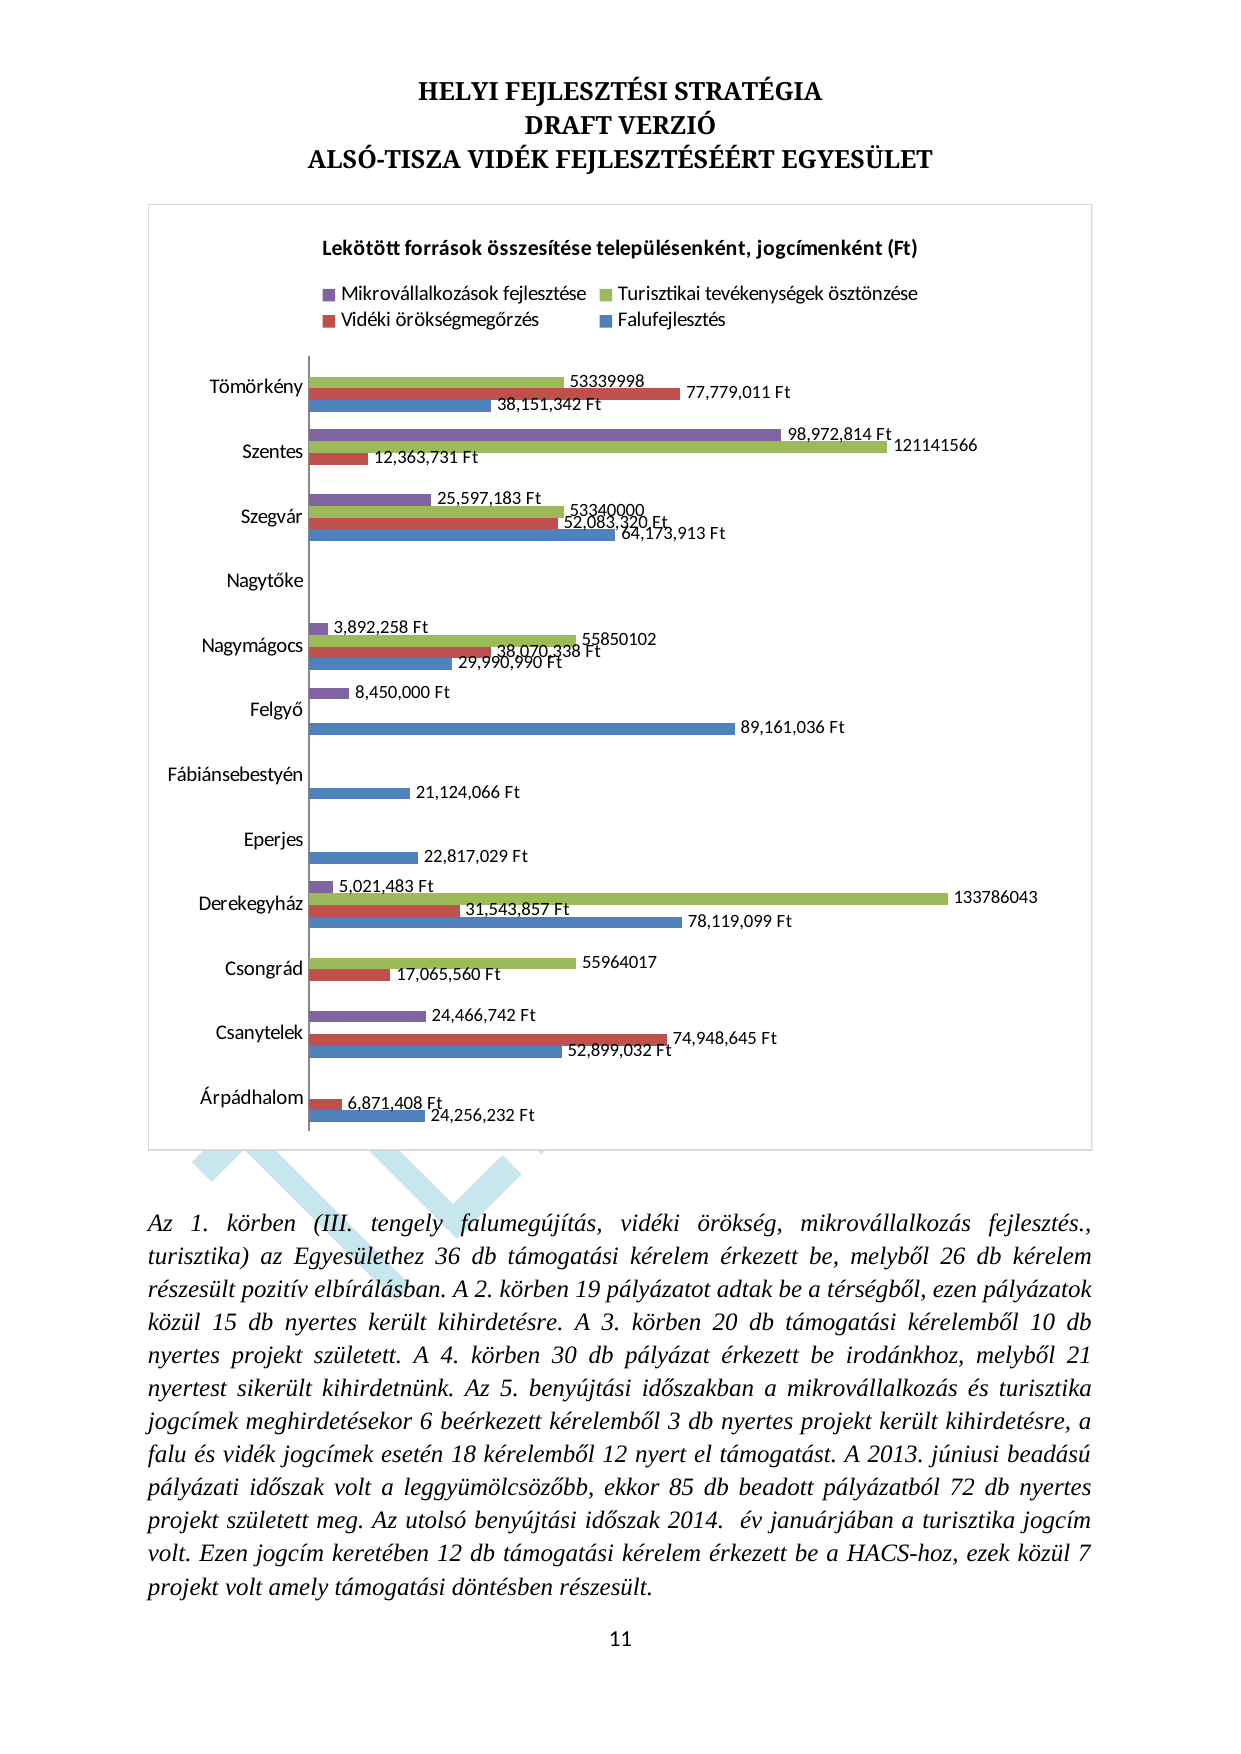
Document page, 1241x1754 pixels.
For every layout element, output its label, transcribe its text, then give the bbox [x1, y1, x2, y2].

text Az 1. körben (III. tengely falumegújítás, vidéki örökség, mikrovállalkozás fejlesztés., turisztika) az Egyesülethez 36 db támogatási kérelem érkezett be, melyből 26 db kérelem részesült pozitív elbírálásban. A 2. körben 19 pályázatot adtak be a térségből, ezen pályázatok közül 15 db nyertes került kihirdetésre. A 3. körben 20 db támogatási kérelemből 10 db nyertes projekt született. A 4. körben 30 db pályázat érkezett be irodánkhoz, melyből 21 nyertest sikerült kihirdetnünk. Az 5. benyújtási időszakban a mikrovállalkozás és turisztika jogcímek meghirdetésekor 6 beérkezett kérelemből 3 db nyertes projekt került kihirdetésre, a falu és vidék jogcímek esetén 18 kérelemből 12 nyert el támogatást. A 2013. júniusi beadású pályázati időszak volt a leggyümölcsözőbb, ekkor 85 db beadott pályázatból 72 db nyertes projekt született meg. Az utolsó benyújtási időszak 2014. év januárjában a turisztika jogcím volt. Ezen jogcím keretében 12 db támogatási kérelem érkezett be a HACS-hoz, ezek közül 7 projekt volt amely támogatási döntésben részesült. [148, 1208, 1093, 1600]
